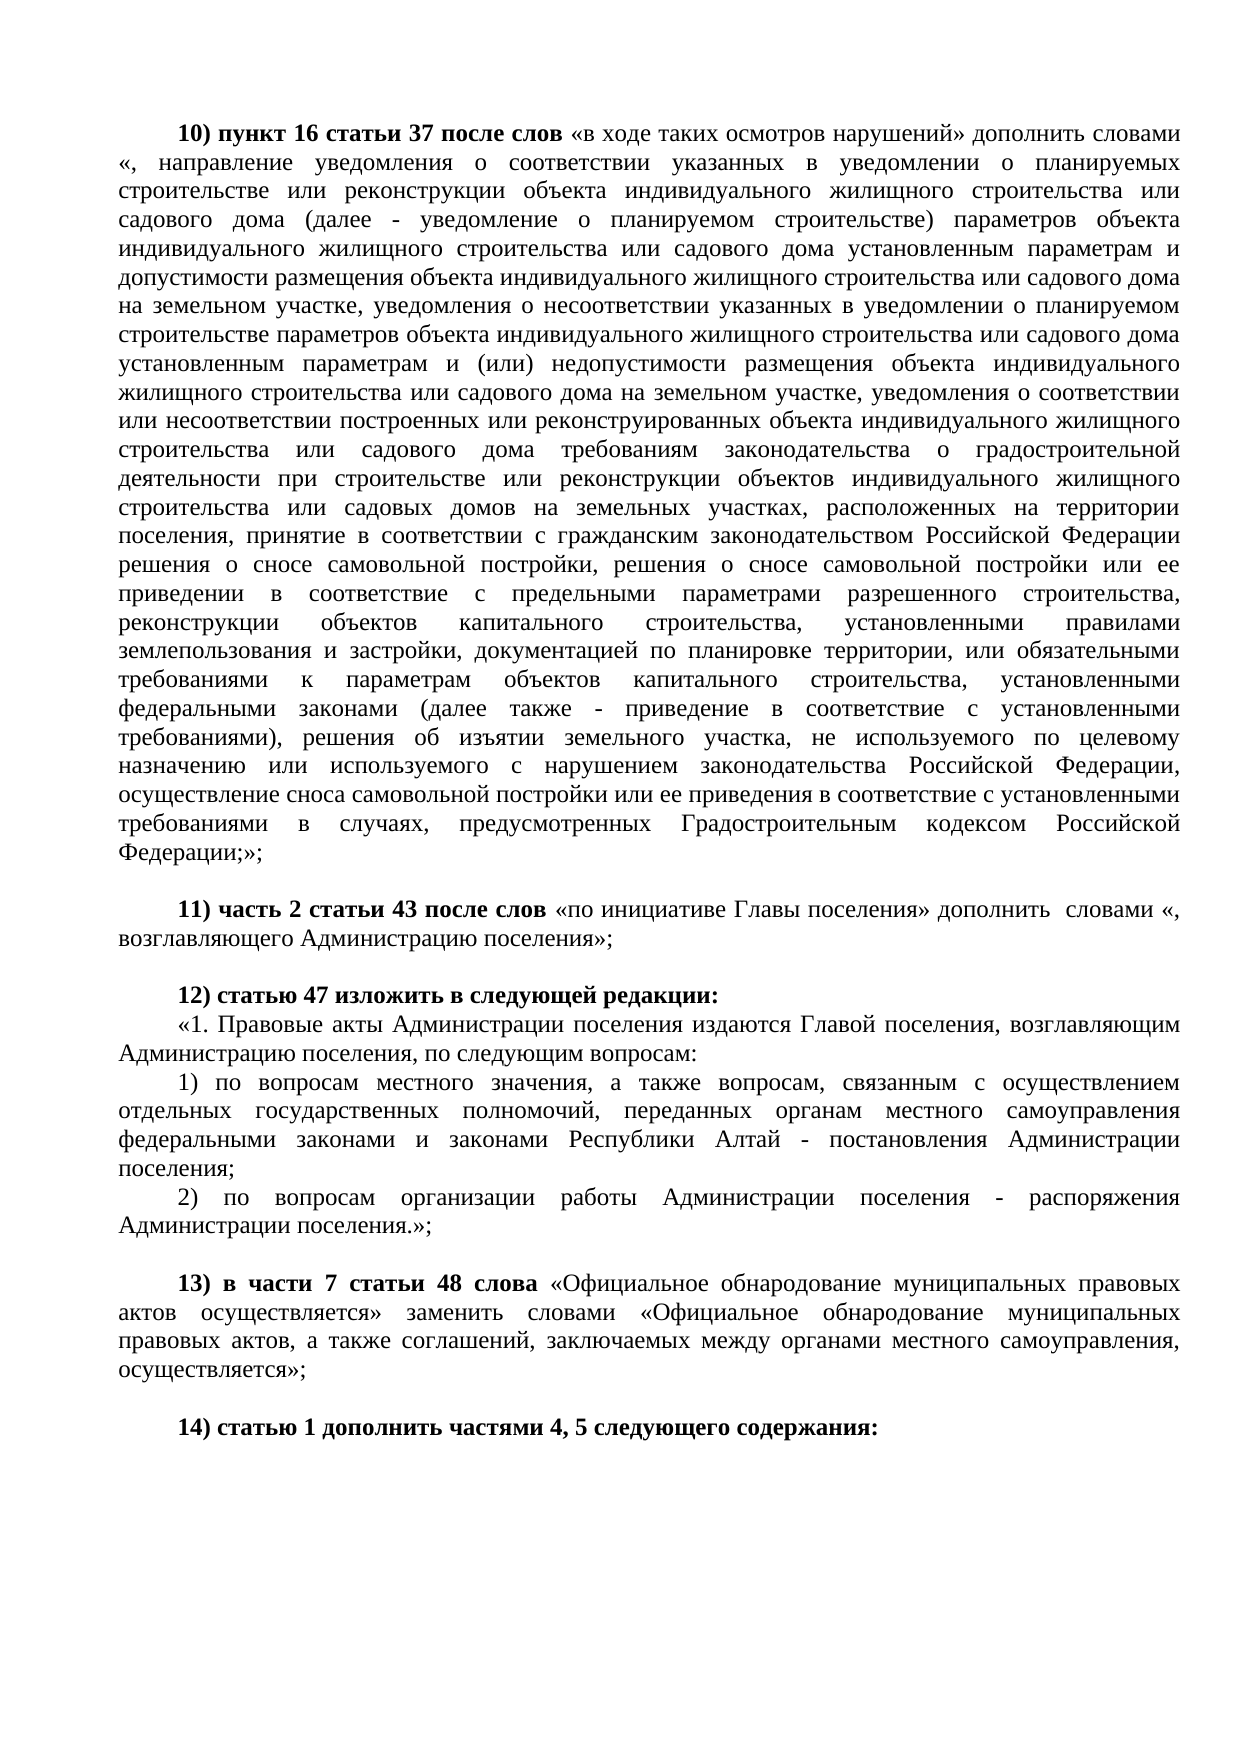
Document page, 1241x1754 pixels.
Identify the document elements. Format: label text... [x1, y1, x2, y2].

text 12) статью 47 изложить в следующей редакции: [118, 981, 1181, 1009]
text 10) пункт 16 статьи 37 после слов «в ходе таких осмотров нарушений» дополнить словами «, направление уведомления о соответствии указанных в уведомлении о планируемых строительстве или реконструкции объекта индивидуального жилищного строительства или садового дома (далее - уведомление о планируемом строительстве) параметров объекта индивидуального жилищного строительства или садового дома установленным параметрам и допустимости размещения объекта индивидуального жилищного строительства или садового дома на земельном участке, уведомления о несоответствии указанных в уведомлении о планируемом строительстве параметров объекта индивидуального жилищного строительства или садового дома установленным параметрам и (или) недопустимости размещения объекта индивидуального жилищного строительства или садового дома на земельном участке, уведомления о соответствии или несоответствии построенных или реконструированных объекта индивидуального жилищного строительства или садового дома требованиям законодательства о градостроительной деятельности при строительстве или реконструкции объектов индивидуального жилищного строительства или садовых домов на земельных участках, расположенных на территории поселения, принятие в соответствии с гражданским законодательством Российской Федерации решения о сносе самовольной постройки, решения о сносе самовольной постройки или ее приведении в соответствие с предельными параметрами разрешенного строительства, реконструкции объектов капитального строительства, установленными правилами землепользования и застройки, документацией по планировке территории, или обязательными требованиями к параметрам объектов капитального строительства, установленными федеральными законами (далее также - приведение в соответствие с установленными требованиями), решения об изъятии земельного участка, не используемого по целевому назначению или используемого с нарушением законодательства Российской Федерации, осуществление сноса самовольной постройки или ее приведения в соответствие с установленными требованиями в случаях, предусмотренных Градостроительным кодексом Российской Федерации;»; [118, 118, 1181, 866]
text «1. Правовые акты Администрации поселения издаются Главой поселения, возглавляющим Администрацию поселения, по следующим вопросам: [118, 1009, 1181, 1067]
text 11) часть 2 статьи 43 после слов «по инициативе Главы поселения» дополнить словами «, возглавляющего Администрацию поселения»; [118, 894, 1181, 952]
text 13) в части 7 статьи 48 слова «Официальное обнародование муниципальных правовых актов осуществляется» заменить словами «Официальное обнародование муниципальных правовых актов, а также соглашений, заключаемых между органами местного самоуправления, осуществляется»; [118, 1268, 1181, 1383]
text 2) по вопросам организации работы Администрации поселения - распоряжения Администрации поселения.»; [118, 1182, 1181, 1239]
text 14) статью 1 дополнить частями 4, 5 следующего содержания: [118, 1412, 1181, 1441]
text 1) по вопросам местного значения, а также вопросам, связанным с осуществлением отдельных государственных полномочий, переданных органам местного самоуправления федеральными законами и законами Республики Алтай - постановления Администрации поселения; [118, 1067, 1181, 1182]
